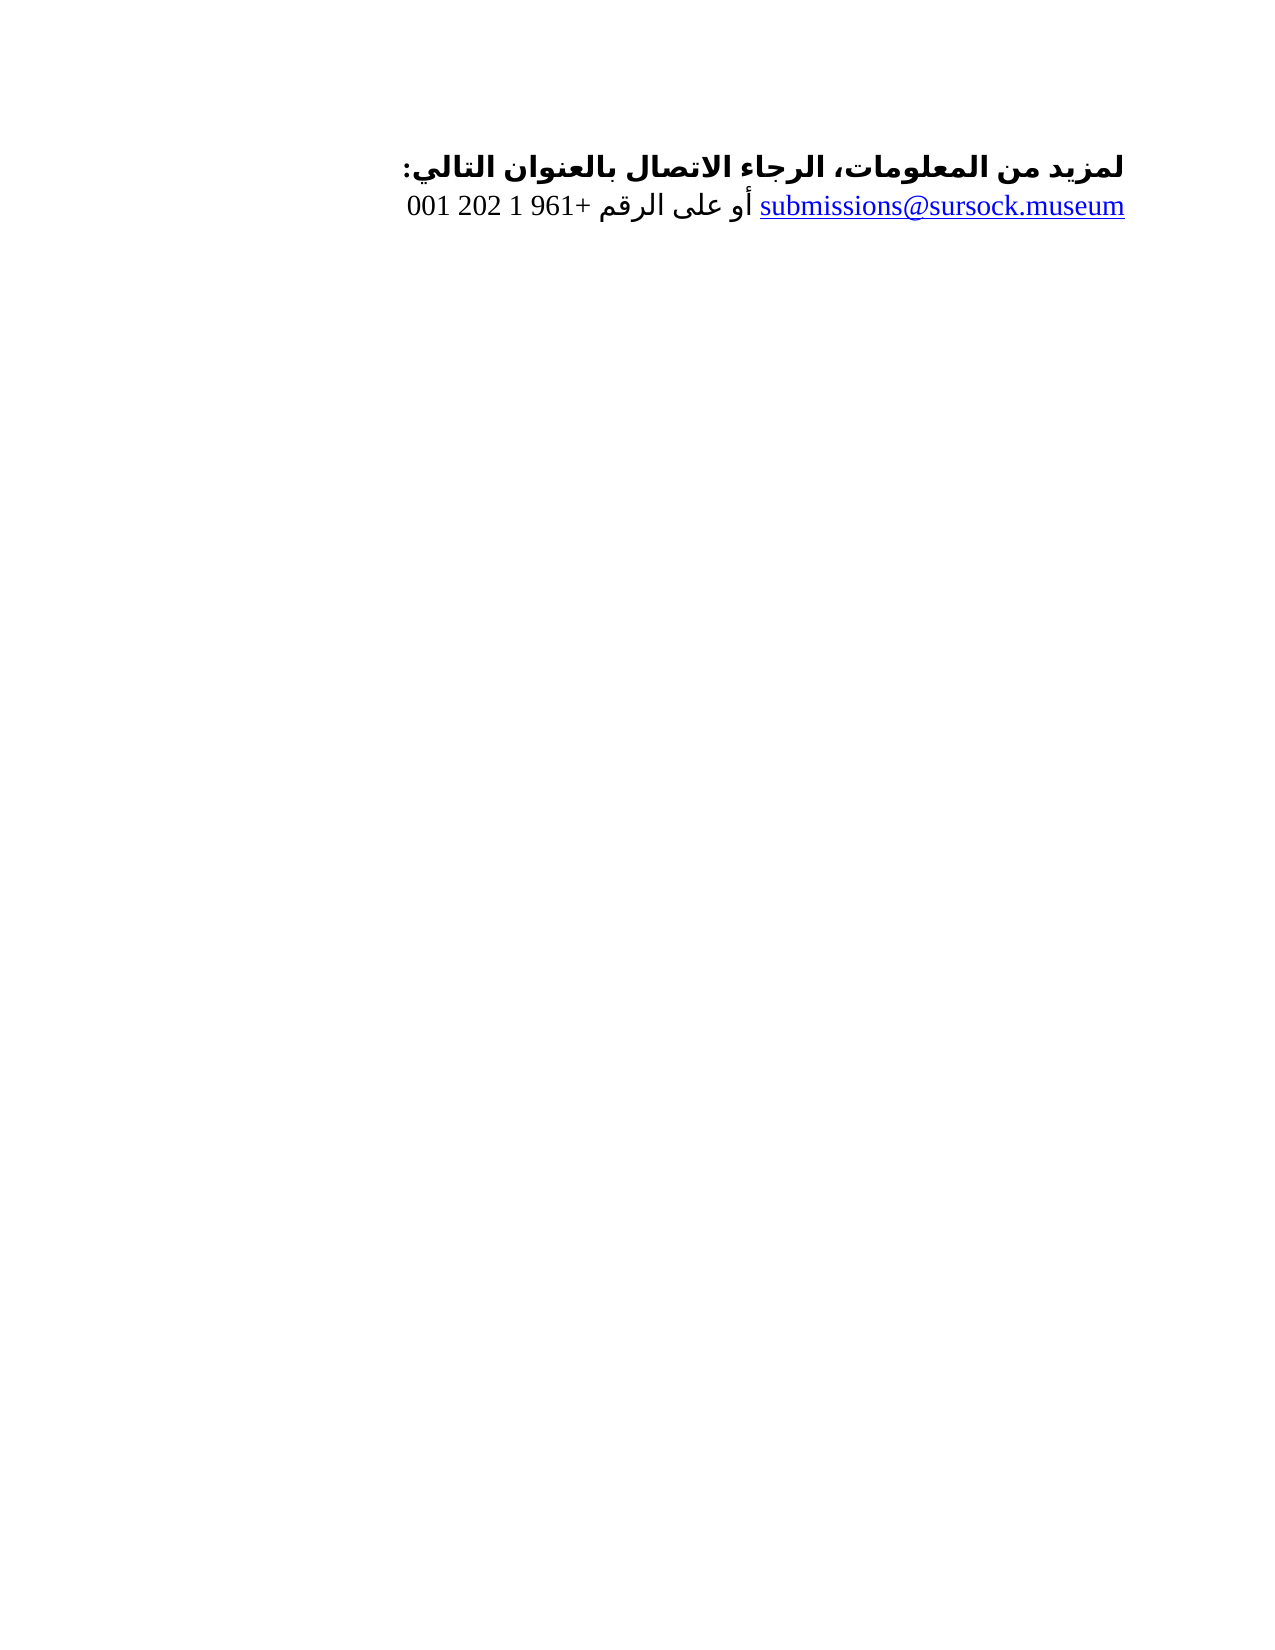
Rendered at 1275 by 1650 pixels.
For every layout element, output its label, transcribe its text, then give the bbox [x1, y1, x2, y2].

text لمزيد من المعلومات، الرجاء الاتصال بالعنوان التالي: submissions@sursock.museum أو على الرقم +961 1 202 001 [150, 150, 1125, 222]
